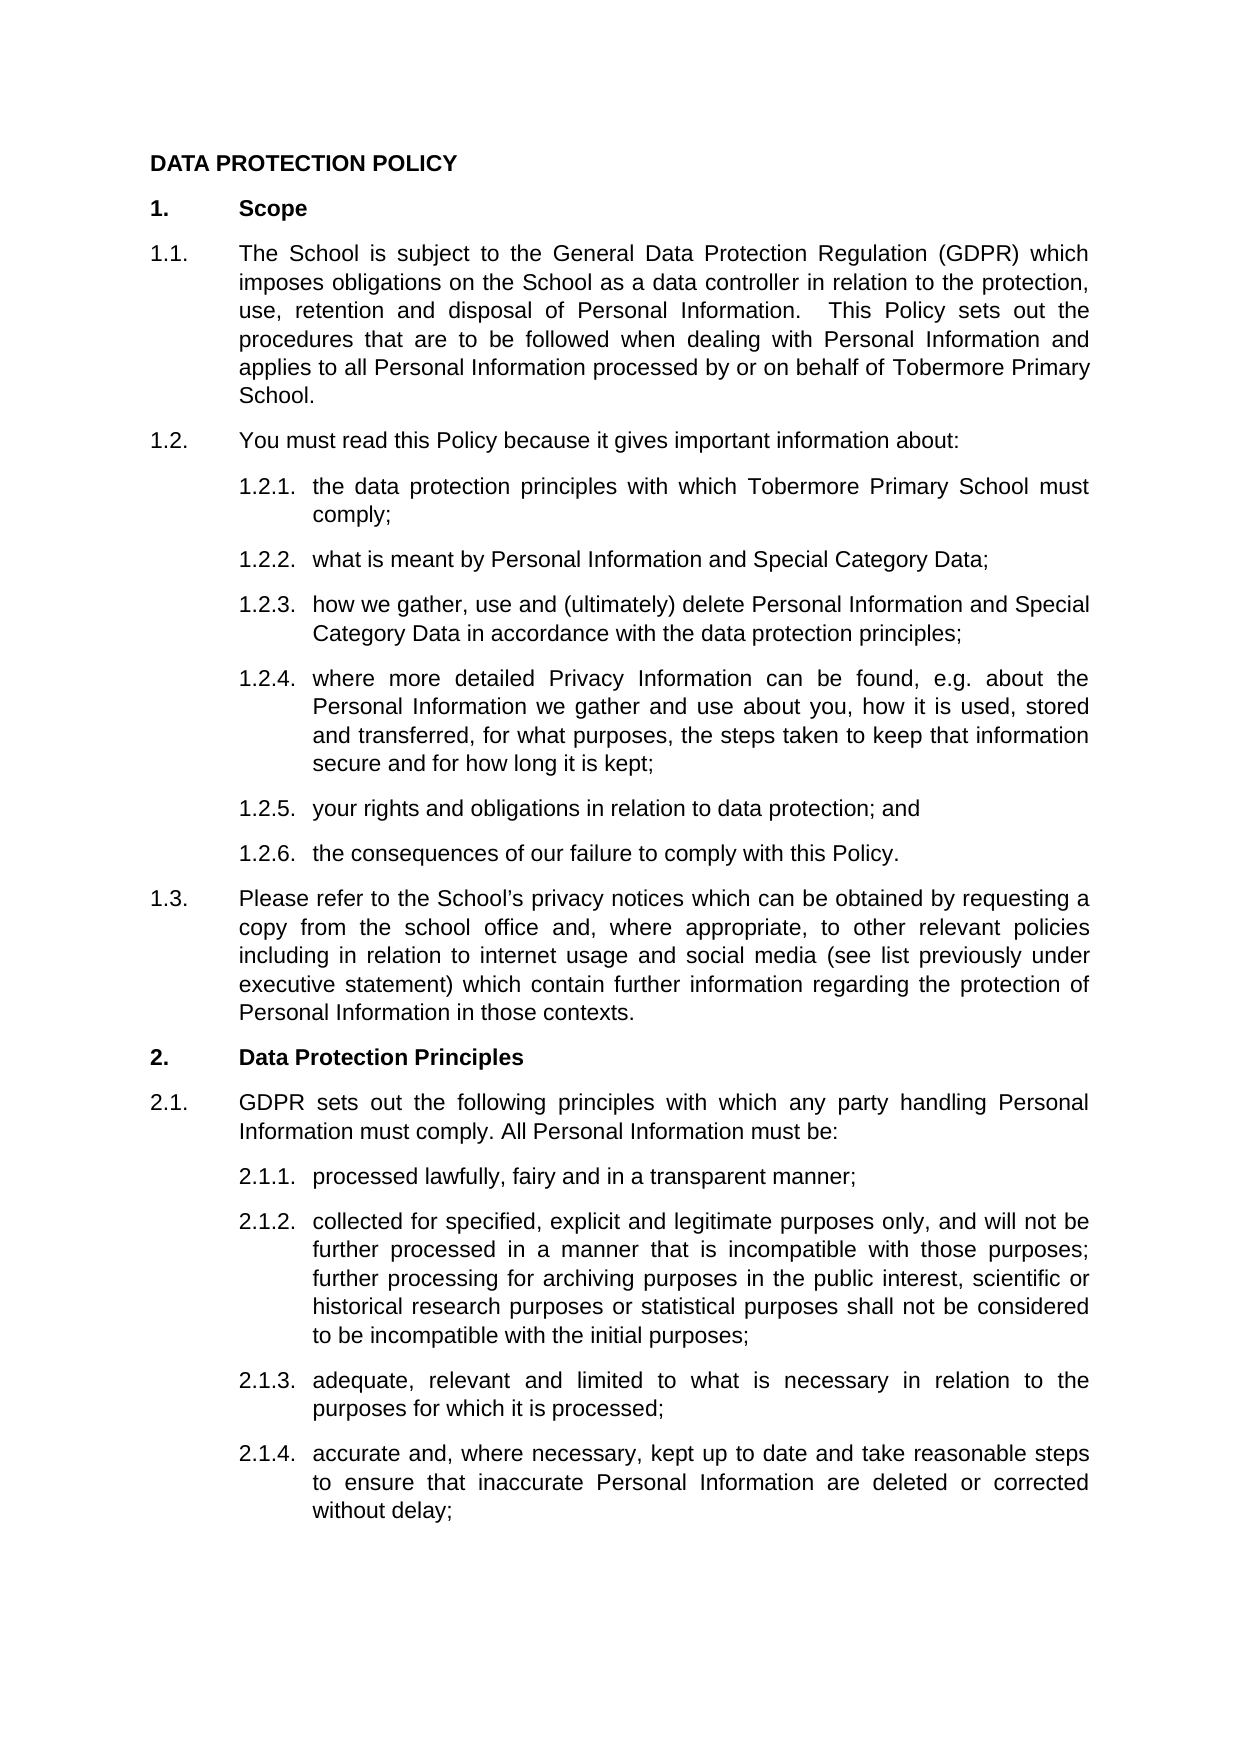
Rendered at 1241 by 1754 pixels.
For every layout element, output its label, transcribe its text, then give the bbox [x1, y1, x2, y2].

list GDPR sets out the following principles with which any party handling Personal Information must comply. All Personal Information must be: [150, 1089, 1090, 1144]
list collected for specified, explicit and legitimate purposes only, and will not be further processed in a manner that is incompatible with those purposes; further processing for archiving purposes in the public interest, scientific or historical research purposes or statistical purposes shall not be considered to be incompatible with the initial purposes; [239, 1208, 1090, 1348]
list the consequences of our failure to comply with this Policy. [239, 840, 1090, 867]
list You must read this Policy because it gives important information about: [150, 427, 1090, 454]
list where more detailed Privacy Information can be found, e.g. about the Personal Information we gather and use about you, how it is used, stored and transferred, for what purposes, the steps taken to keep that information secure and for how long it is kept; [239, 665, 1090, 776]
subtitle Scope [150, 195, 1090, 221]
subtitle DATA PROTECTION POLICY [150, 150, 1090, 176]
list processed lawfully, fairy and in a transparent manner; [239, 1163, 1090, 1189]
list accurate and, where necessary, kept up to date and take reasonable steps to ensure that inaccurate Personal Information are deleted or corrected without delay; [239, 1440, 1090, 1524]
list adequate, relevant and limited to what is necessary in relation to the purposes for which it is processed; [239, 1367, 1090, 1422]
list what is meant by Personal Information and Special Category Data; [239, 546, 1090, 572]
subtitle Data Protection Principles [150, 1044, 1090, 1071]
list Please refer to the School’s privacy notices which can be obtained by requesting a copy from the school office and, where appropriate, to other relevant policies including in relation to internet usage and social media (see list previously under executive statement) which contain further information regarding the protection of Personal Information in those contexts. [150, 885, 1090, 1026]
list the data protection principles with which Tobermore Primary School must comply; [239, 473, 1090, 527]
list The School is subject to the General Data Protection Regulation (GDPR) which imposes obligations on the School as a data controller in relation to the protection, use, retention and disposal of Personal Information. This Policy sets out the procedures that are to be followed when dealing with Personal Information and applies to all Personal Information processed by or on behalf of Tobermore Primary School. [150, 240, 1090, 409]
list how we gather, use and (ultimately) delete Personal Information and Special Category Data in accordance with the data protection principles; [239, 591, 1090, 646]
list your rights and obligations in relation to data protection; and [239, 795, 1090, 822]
